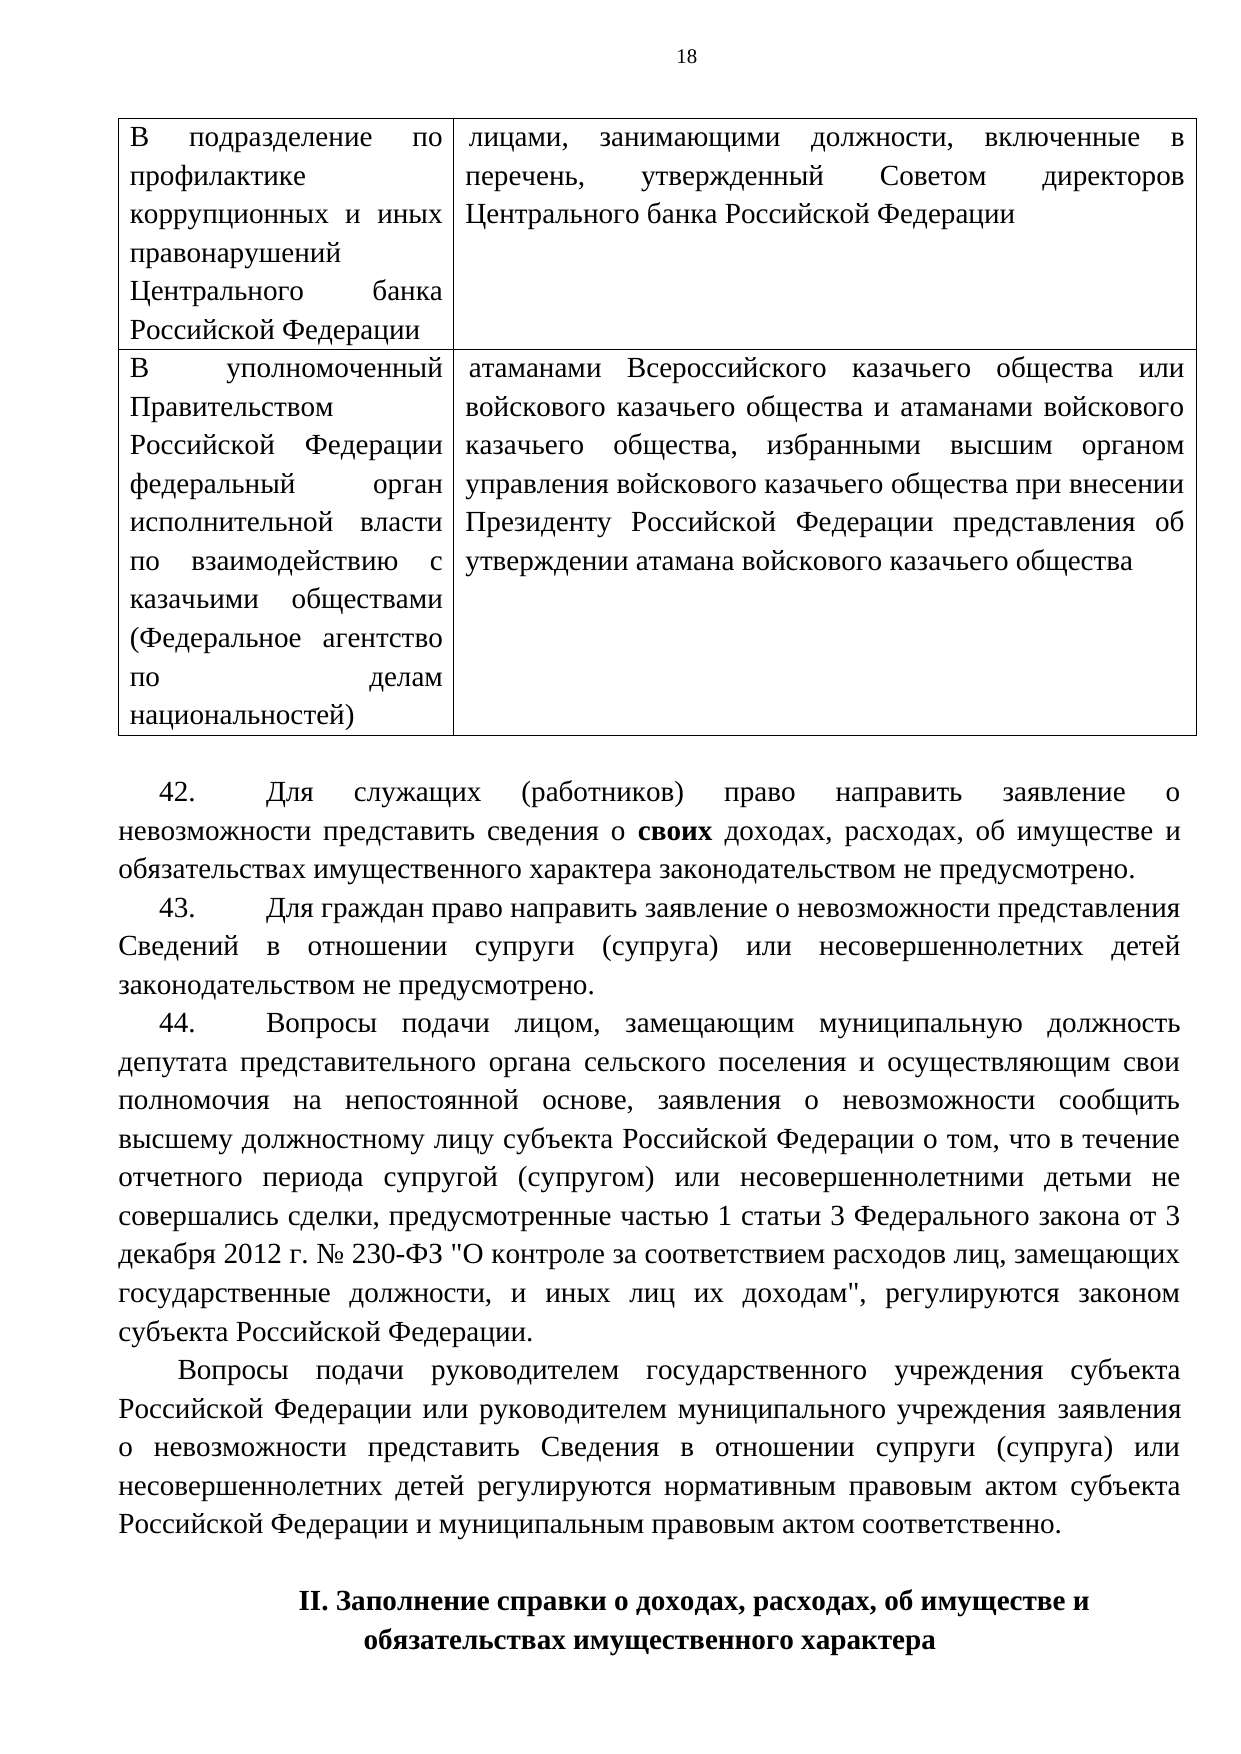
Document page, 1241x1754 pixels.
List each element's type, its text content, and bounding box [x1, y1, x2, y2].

table_cell лицами, занимающими должности, включенные в перечень, утвержденный Советом директоров Центрального банка Российской Федерации [454, 119, 1196, 349]
table_cell атаманами Всероссийского казачьего общества или войскового казачьего общества и атаманами войскового казачьего общества, избранными высшим органом управления войскового казачьего общества при внесении Президенту Российской Федерации представления об утверждении атамана войскового казачьего общества [454, 350, 1196, 734]
list Вопросы подачи лицом, замещающим муниципальную должность депутата представительного органа сельского поселения и осуществляющим свои полномочия на непостоянной основе, заявления о невозможности сообщить высшему должностному лицу субъекта Российской Федерации о том, что в течение отчетного периода супругой (супругом) или несовершеннолетними детьми не совершались сделки, предусмотренные частью 1 статьи 3 Федерального закона от 3 декабря 2012 г. № 230-ФЗ "О контроле за соответствием расходов лиц, замещающих государственные должности, и иных лиц их доходам", регулируются законом субъекта Российской Федерации. [118, 1005, 1181, 1347]
table_cell В подразделение по профилактике коррупционных и иных правонарушений Центрального банка Российской Федерации [119, 119, 453, 349]
list Для граждан право направить заявление о невозможности представления Сведений в отношении супруги (супруга) или несовершеннолетних детей законодательством не предусмотрено. [118, 890, 1181, 1000]
list Для служащих (работников) право направить заявление о невозможности представить сведения о своих доходах, расходах, об имуществе и обязательствах имущественного характера законодательством не предусмотрено. [118, 774, 1181, 885]
text II. Заполнение справки о доходах, расходах, об имуществе и обязательствах имущественного характера [118, 1583, 1181, 1656]
list Вопросы подачи руководителем государственного учреждения субъекта Российской Федерации или руководителем муниципального учреждения заявления о невозможности представить Сведения в отношении супруги (супруга) или несовершеннолетних детей регулируются нормативным правовым актом субъекта Российской Федерации и муниципальным правовым актом соответственно. [118, 1352, 1181, 1540]
table_cell В уполномоченный Правительством Российской Федерации федеральный орган исполнительной власти по взаимодействию с казачьими обществами (Федеральное агентство по делам национальностей) [119, 350, 453, 734]
